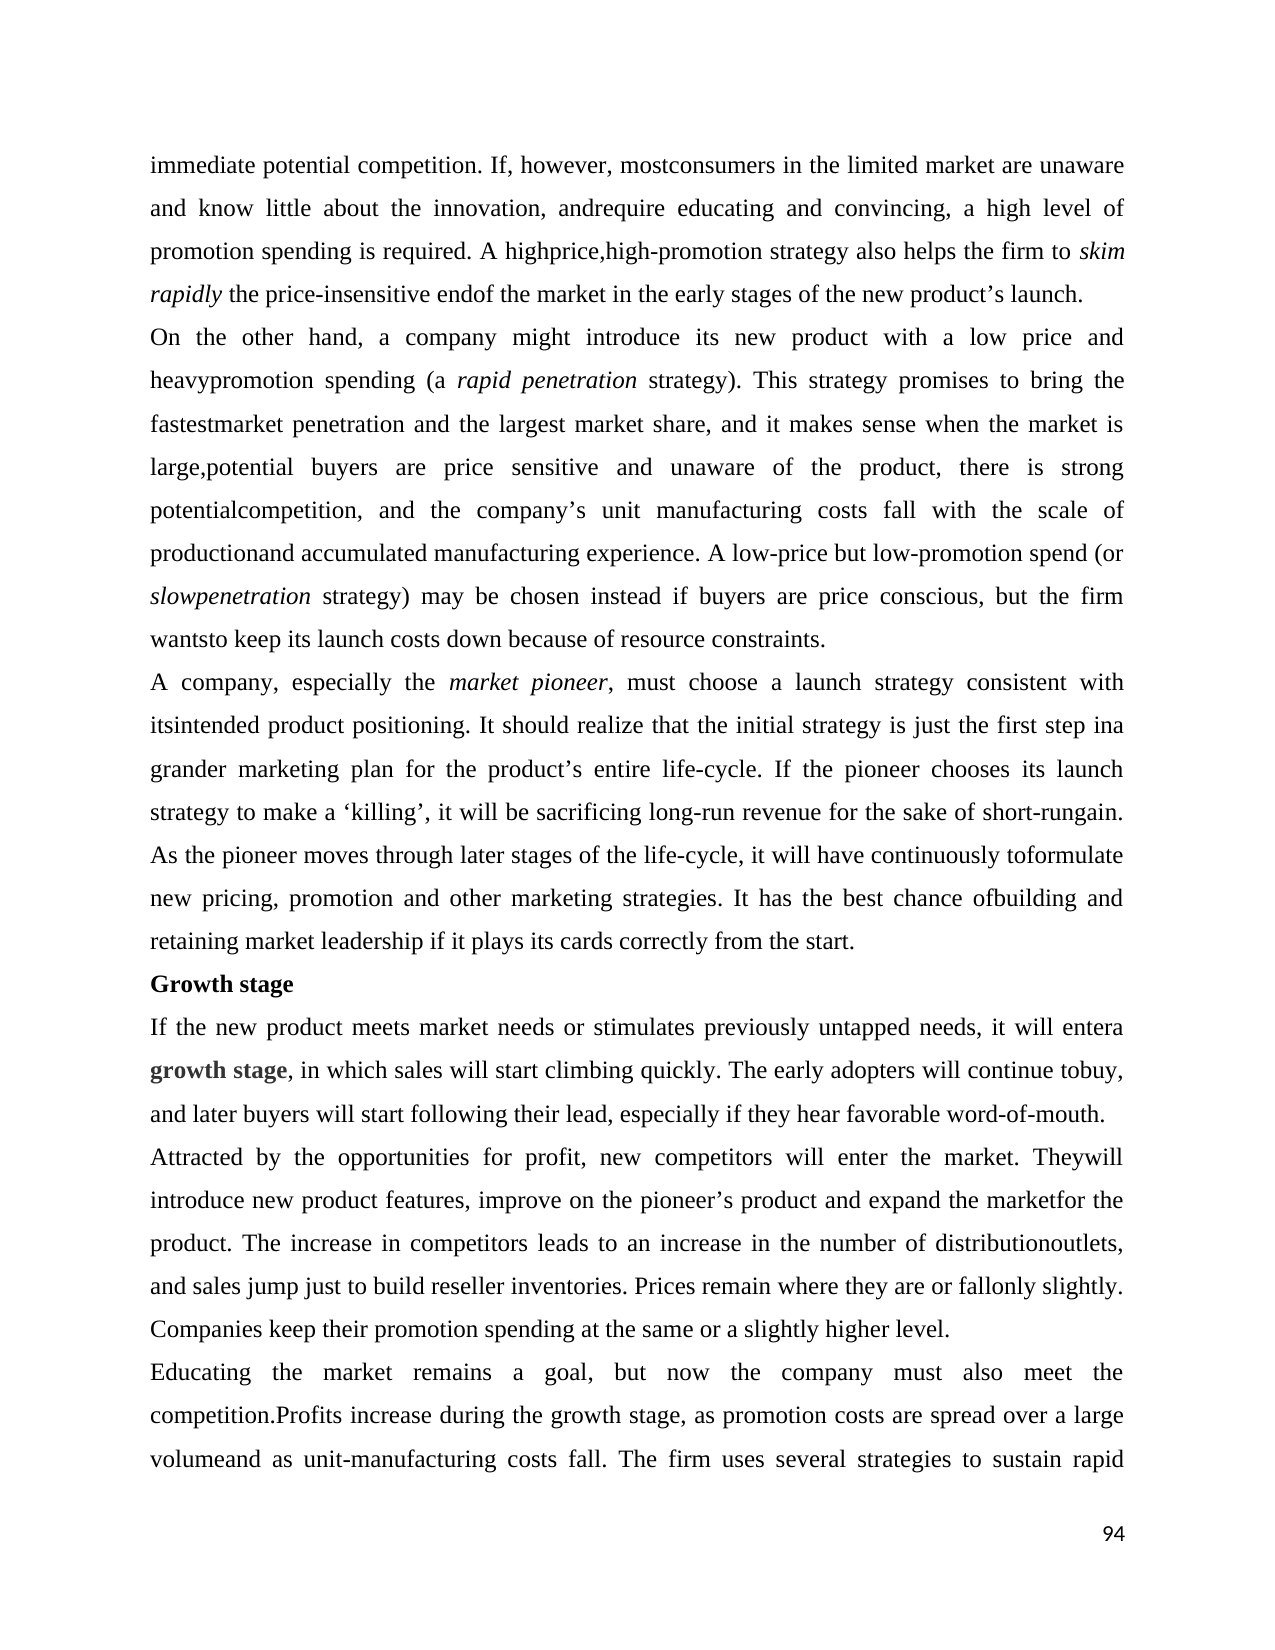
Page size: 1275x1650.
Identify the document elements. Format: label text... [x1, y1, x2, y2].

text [150, 150, 1125, 308]
text If the new product meets market needs or stimulates previously untapped needs, it will entera growth stage, in which sales will start climbing quickly. The early adopters will continue tobuy, and later buyers will start following their lead, especially if they hear favorable word-of-mouth. [150, 1012, 1125, 1127]
text A company, especially the market pioneer, must choose a launch strategy consistent with itsintended product positioning. It should realize that the initial strategy is just the first step ina grander marketing plan for the product’s entire life-cycle. If the pioneer chooses its launch strategy to make a ‘killing’, it will be sacrificing long-run revenue for the sake of short-rungain. As the pioneer moves through later stages of the life-cycle, it will have continuously toformulate new pricing, promotion and other marketing strategies. It has the best chance ofbuilding and retaining market leadership if it plays its cards correctly from the start. [150, 667, 1125, 955]
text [150, 1357, 1125, 1472]
text On the other hand, a company might introduce its new product with a low price and heavypromotion spending (a rapid penetration strategy). This strategy promises to bring the fastestmarket penetration and the largest market share, and it makes sense when the market is large,potential buyers are price sensitive and unaware of the product, there is strong potentialcompetition, and the company’s unit manufacturing costs fall with the scale of productionand accumulated manufacturing experience. A low-price but low-promotion spend (or slowpenetration strategy) may be chosen instead if buyers are price conscious, but the firm wantsto keep its launch costs down because of resource constraints. [150, 322, 1125, 653]
text Attracted by the opportunities for profit, new competitors will enter the market. Theywill introduce new product features, improve on the pioneer’s product and expand the marketfor the product. The increase in competitors leads to an increase in the number of distributionoutlets, and sales jump just to build reseller inventories. Prices remain where they are or fallonly slightly. Companies keep their promotion spending at the same or a slightly higher level. [150, 1142, 1125, 1343]
text Growth stage [150, 969, 1125, 998]
